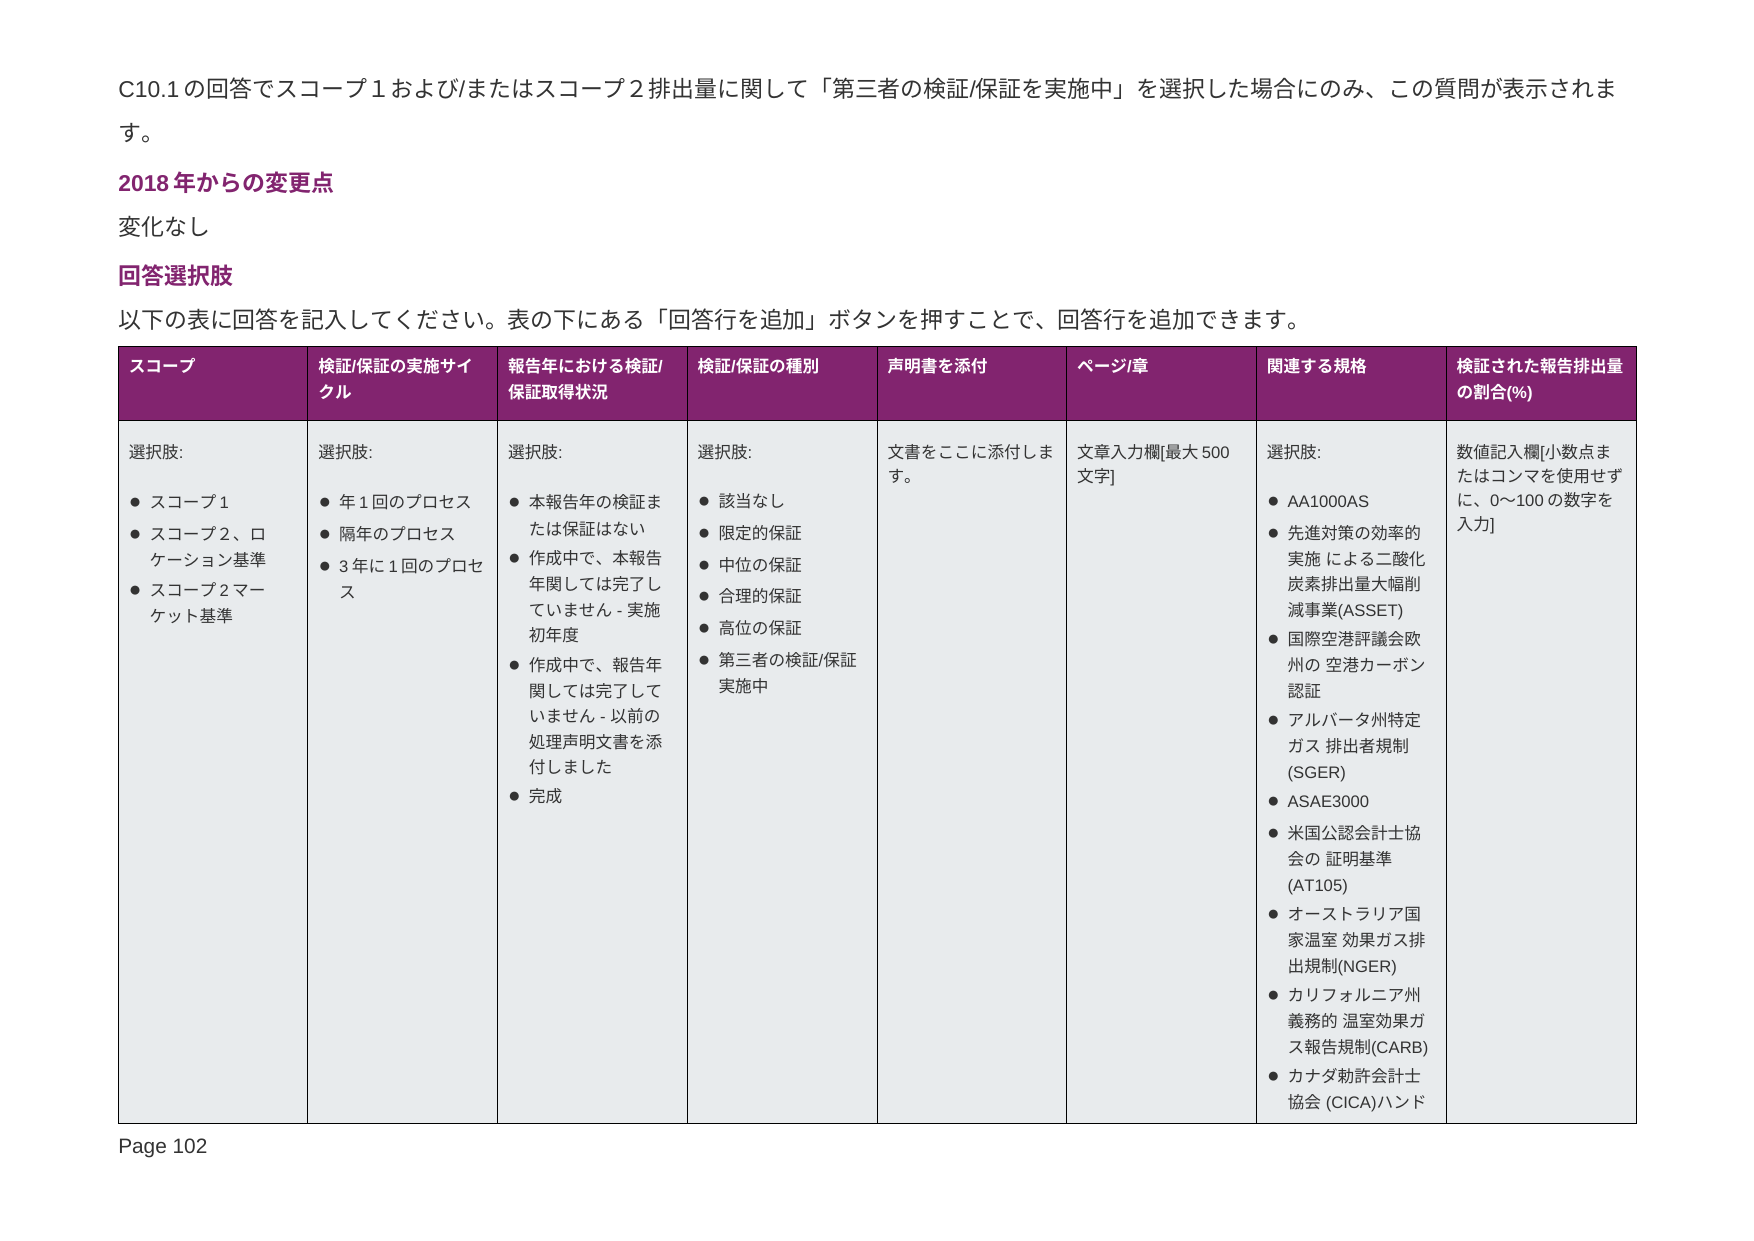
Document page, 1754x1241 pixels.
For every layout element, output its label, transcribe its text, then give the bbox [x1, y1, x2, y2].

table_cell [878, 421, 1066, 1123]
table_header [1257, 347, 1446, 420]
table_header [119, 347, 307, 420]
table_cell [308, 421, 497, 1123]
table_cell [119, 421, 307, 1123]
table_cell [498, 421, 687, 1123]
text 2018年からの変更点 [118, 169, 1636, 196]
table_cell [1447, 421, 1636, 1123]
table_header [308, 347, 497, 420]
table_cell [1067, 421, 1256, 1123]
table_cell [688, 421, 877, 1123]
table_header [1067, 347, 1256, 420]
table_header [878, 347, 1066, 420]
text 以下の表に回答を記入してください。表の下にある「回答行を追加」ボタンを押すことで、回答行を追加できます。 [118, 302, 1636, 335]
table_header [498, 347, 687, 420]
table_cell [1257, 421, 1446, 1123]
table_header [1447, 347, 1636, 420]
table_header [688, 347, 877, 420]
text 回答選択肢 [118, 263, 1636, 289]
text C10.1の回答でスコープ１および/またはスコープ２排出量に関して「第三者の検証/保証を実施中」を選択した場合にのみ、この質問が表示されます。 [118, 71, 1636, 148]
text 変化なし [118, 208, 1636, 242]
